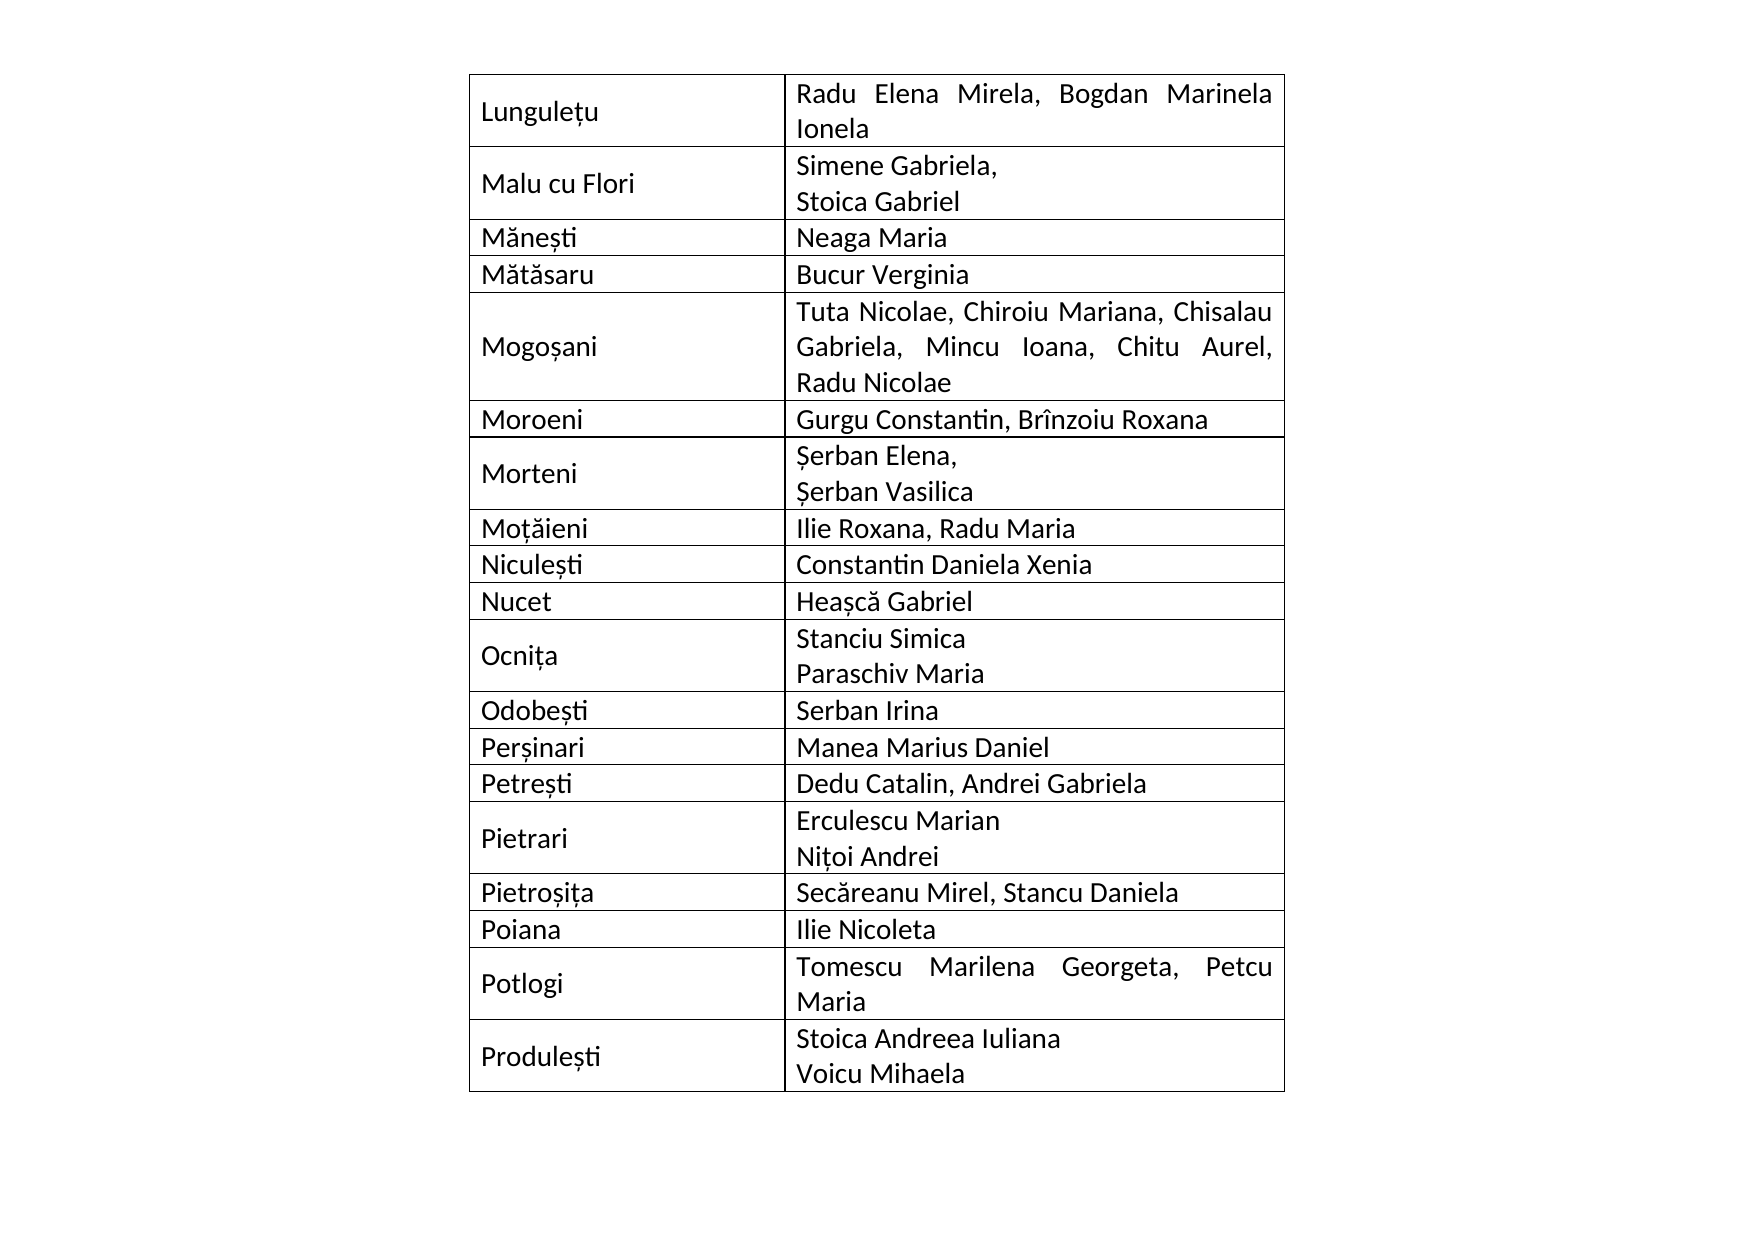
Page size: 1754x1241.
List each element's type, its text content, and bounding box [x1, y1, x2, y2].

table_cell Nucet [470, 583, 784, 619]
table_cell Heașcă Gabriel [786, 583, 1284, 619]
table_cell Bucur Verginia [786, 256, 1284, 292]
table_cell Odobeşti [470, 692, 784, 728]
table_cell Moţăieni [470, 510, 784, 545]
table_cell Erculescu Marian Nițoi Andrei [786, 802, 1284, 873]
table_cell Șerban Elena, Șerban Vasilica [786, 438, 1284, 509]
table_cell Pietrari [470, 802, 784, 873]
table_cell Produleşti [470, 1020, 784, 1091]
table_cell Ilie Nicoleta [786, 911, 1284, 947]
table_cell Gurgu Constantin, Brînzoiu Roxana [786, 401, 1284, 436]
table_cell Secăreanu Mirel, Stancu Daniela [786, 874, 1284, 910]
table_cell Simene Gabriela, Stoica Gabriel [786, 147, 1284, 218]
table_cell Radu Elena Mirela, Bogdan Marinela Ionela [786, 75, 1284, 146]
table_cell Mătăsaru [470, 256, 784, 292]
table_cell Lunguleţu [470, 75, 784, 146]
table_cell Serban Irina [786, 692, 1284, 728]
table_cell Niculeşti [470, 546, 784, 582]
table_cell Tuta Nicolae, Chiroiu Mariana, Chisalau Gabriela, Mincu Ioana, Chitu Aurel, Radu Nicolae [786, 293, 1284, 400]
table_cell Tomescu Marilena Georgeta, Petcu Maria [786, 948, 1284, 1019]
table_cell Mogoşani [470, 293, 784, 400]
table_cell Dedu Catalin, Andrei Gabriela [786, 765, 1284, 801]
table_cell Neaga Maria [786, 220, 1284, 255]
table_cell Stoica Andreea Iuliana Voicu Mihaela [786, 1020, 1284, 1091]
table_cell Potlogi [470, 948, 784, 1019]
table_cell Petreşti [470, 765, 784, 801]
table_cell Ocniţa [470, 620, 784, 691]
table_cell Constantin Daniela Xenia [786, 546, 1284, 582]
table_cell Ilie Roxana, Radu Maria [786, 510, 1284, 545]
table_cell Stanciu Simica Paraschiv Maria [786, 620, 1284, 691]
table_cell Malu cu Flori [470, 147, 784, 218]
table_cell Morteni [470, 438, 784, 509]
table_cell Pietroşiţa [470, 874, 784, 910]
table_cell Manea Marius Daniel [786, 729, 1284, 764]
table_cell Poiana [470, 911, 784, 947]
table_cell Măneşti [470, 220, 784, 255]
table_cell Perşinari [470, 729, 784, 764]
table_cell Moroeni [470, 401, 784, 436]
